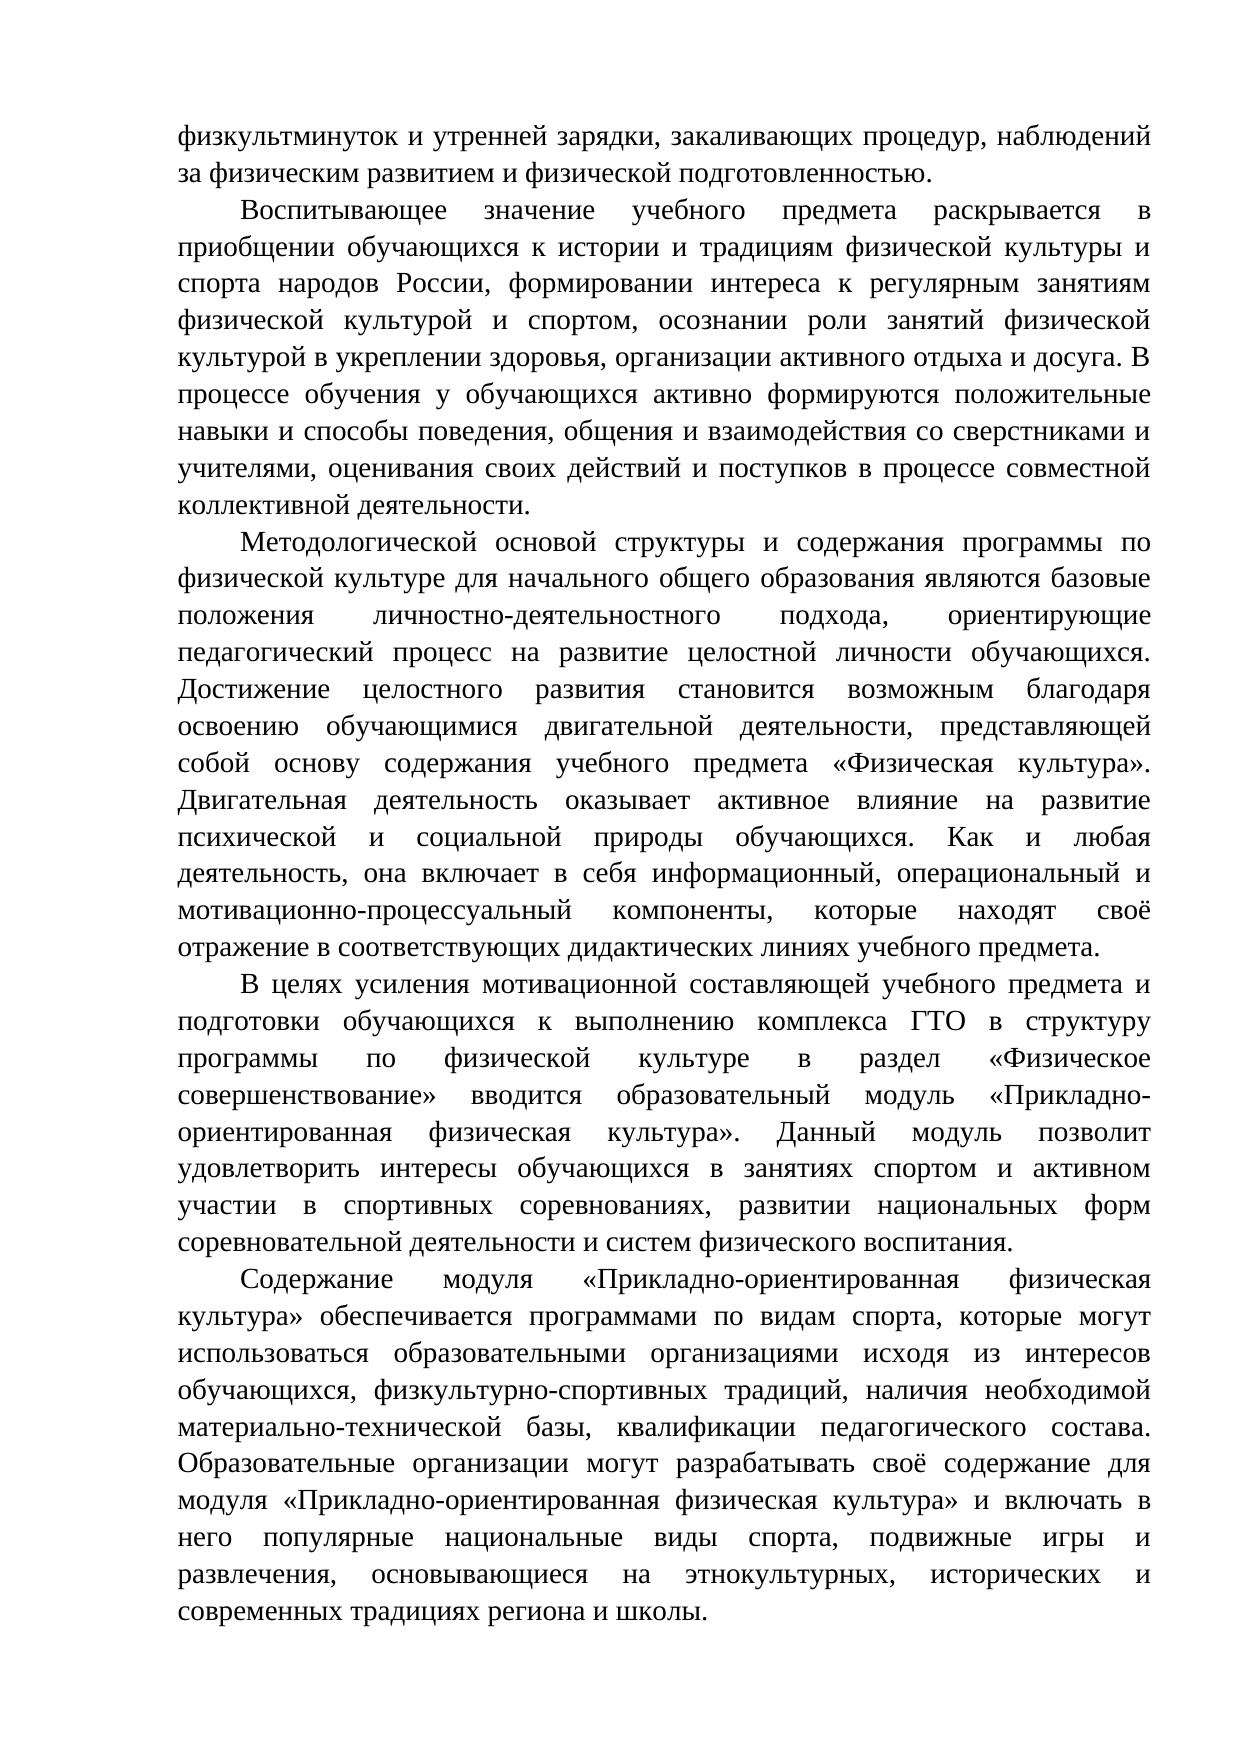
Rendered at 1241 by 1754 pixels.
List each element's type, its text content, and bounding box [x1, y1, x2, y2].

text Содержание модуля «Прикладно-ориентированная физическая культура» обеспечивается программами по видам спорта, которые могут использоваться образовательными организациями исходя из интересов обучающихся, физкультурно-спортивных традиций, наличия необходимой материально-технической базы, квалификации педагогического состава. Образовательные организации могут разрабатывать своё содержание для модуля «Прикладно-ориентированная физическая культура» и включать в него популярные национальные виды спорта, подвижные игры и развлечения, основывающиеся на этнокультурных, исторических и современных традициях региона и школы. [177, 1261, 1152, 1627]
text Воспитывающее значение учебного предмета раскрывается в приобщении обучающихся к истории и традициям физической культуры и спорта народов России, формировании интереса к регулярным занятиям физической культурой и спортом, осознании роли занятий физической культурой в укреплении здоровья, организации активного отдыха и досуга. В процессе обучения у обучающихся активно формируются положительные навыки и способы поведения, общения и взаимодействия со сверстниками и учителями, оценивания своих действий и поступков в процессе совместной коллективной деятельности. [177, 192, 1152, 520]
text Методологической основой структуры и содержания программы по физической культуре для начального общего образования являются базовые положения личностно-деятельностного подхода, ориентирующие педагогический процесс на развитие целостной личности обучающихся. Достижение целостного развития становится возможным благодаря освоению обучающимися двигательной деятельности, представляющей собой основу содержания учебного предмета «Физическая культура». Двигательная деятельность оказывает активное влияние на развитие психической и социальной природы обучающихся. Как и любая деятельность, она включает в себя информационный, операциональный и мотивационно-процессуальный компоненты, которые находят своё отражение в соответствующих дидактических линиях учебного предмета. [177, 524, 1152, 963]
text В целях усиления мотивационной составляющей учебного предмета и подготовки обучающихся к выполнению комплекса ГТО в структуру программы по физической культуре в раздел «Физическое совершенствование» вводится образовательный модуль «Прикладно-ориентированная физическая культура». Данный модуль позволит удовлетворить интересы обучающихся в занятиях спортом и активном участии в спортивных соревнованиях, развитии национальных форм соревновательной деятельности и систем физического воспитания. [177, 966, 1152, 1258]
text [177, 118, 1152, 188]
